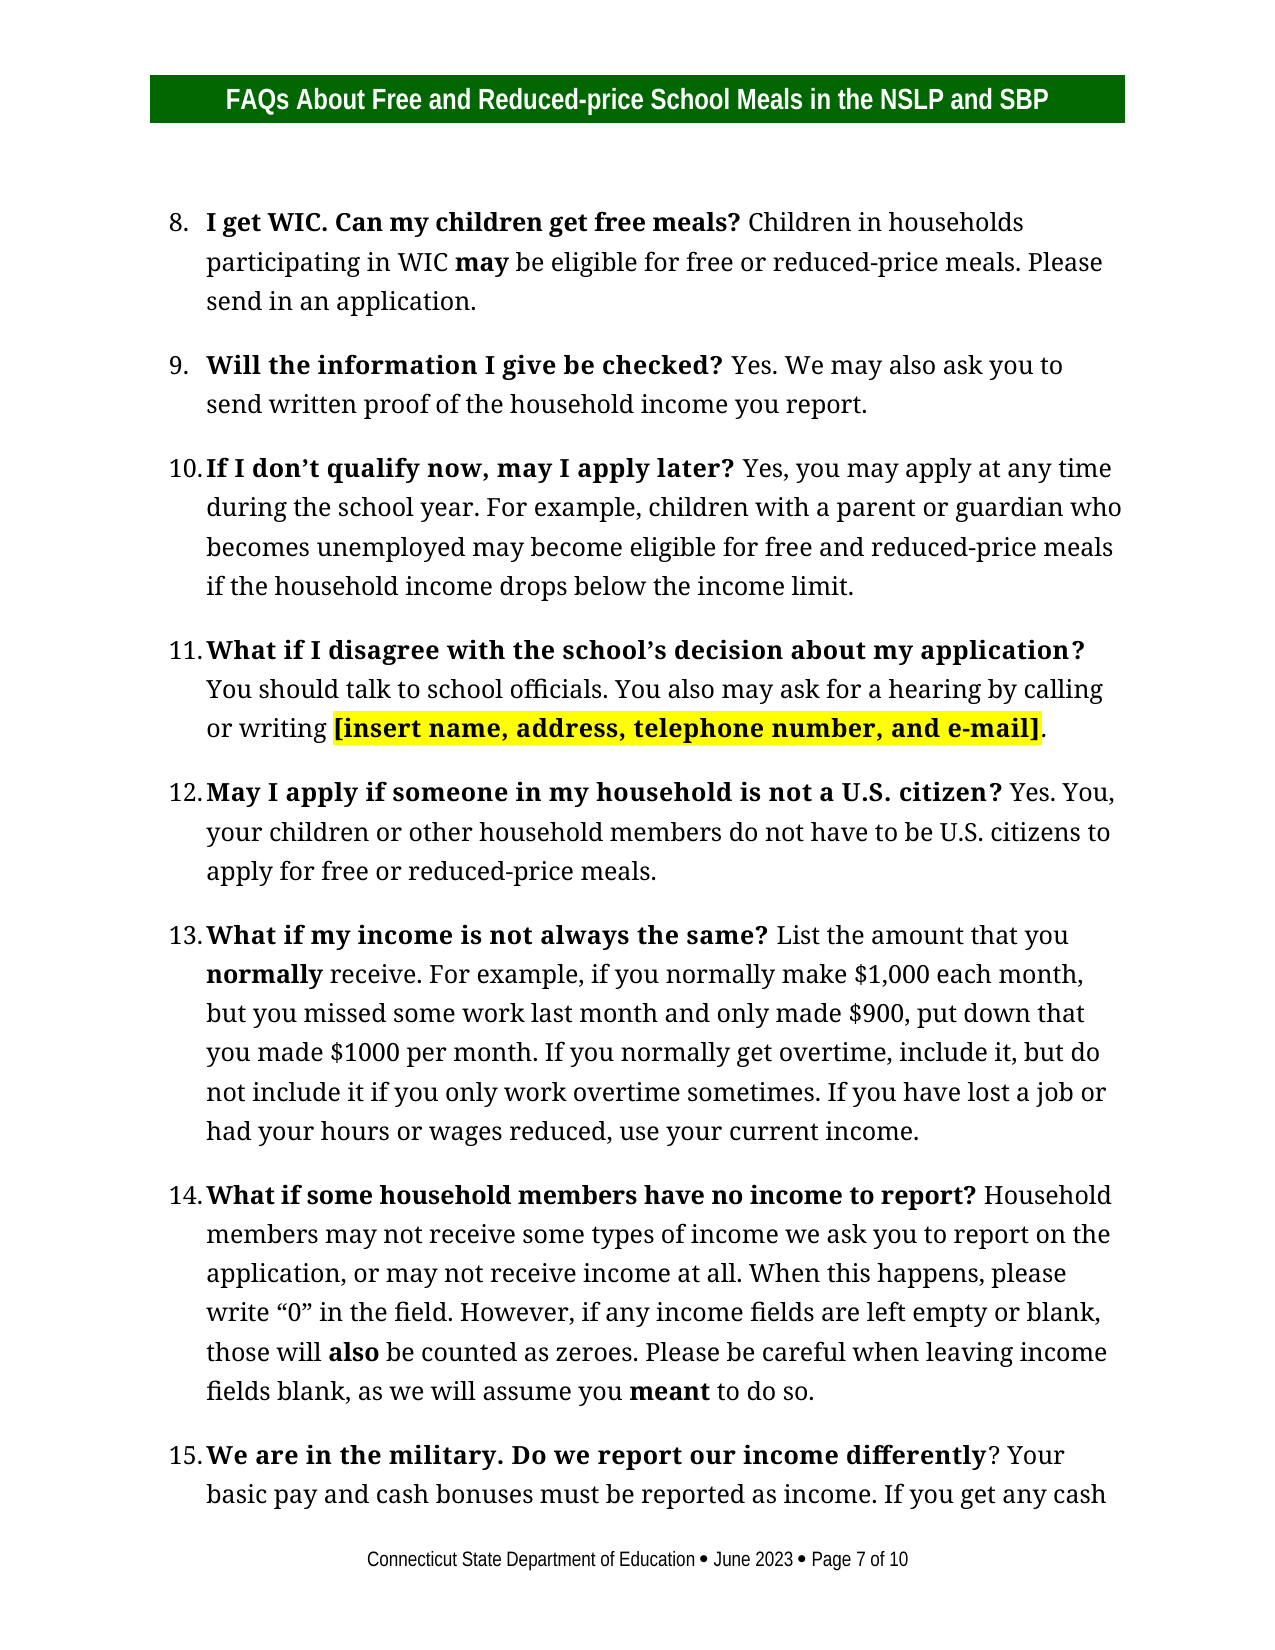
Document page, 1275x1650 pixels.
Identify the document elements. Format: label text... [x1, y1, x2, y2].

list May I apply if someone in my household is not a U.S. citizen? Yes. You, your children or other household members do not have to be U.S. citizens to apply for free or reduced-price meals. [169, 775, 1125, 887]
list I get WIC. Can my children get free meals? Children in households participating in WIC may be eligible for free or reduced-price meals. Please send in an application. [169, 205, 1125, 317]
list Will the information I give be checked? Yes. We may also ask you to send written proof of the household income you report. [169, 347, 1125, 421]
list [169, 1437, 1125, 1511]
list What if my income is not always the same? List the amount that you normally receive. For example, if you normally make $1,000 each month, but you missed some work last month and only made $900, put down that you made $1000 per month. If you normally get overtime, include it, but do not include it if you only work overtime sometimes. If you have lost a job or had your hours or wages reduced, use your current income. [169, 917, 1125, 1147]
list What if some household members have no income to report? Household members may not receive some types of income we ask you to report on the application, or may not receive income at all. When this happens, please write “0” in the field. However, if any income fields are left empty or blank, those will also be counted as zeroes. Please be careful when leaving income fields blank, as we will assume you meant to do so. [169, 1177, 1125, 1407]
list What if I disagree with the school’s decision about my application? You should talk to school officials. You also may ask for a hearing by calling or writing [insert name, address, telephone number, and e-mail]. [169, 632, 1125, 745]
list If I don’t qualify now, may I apply later? Yes, you may apply at any time during the school year. For example, children with a parent or guardian who becomes unemployed may become eligible for free and reduced-price meals if the household income drops below the income limit. [169, 451, 1125, 602]
